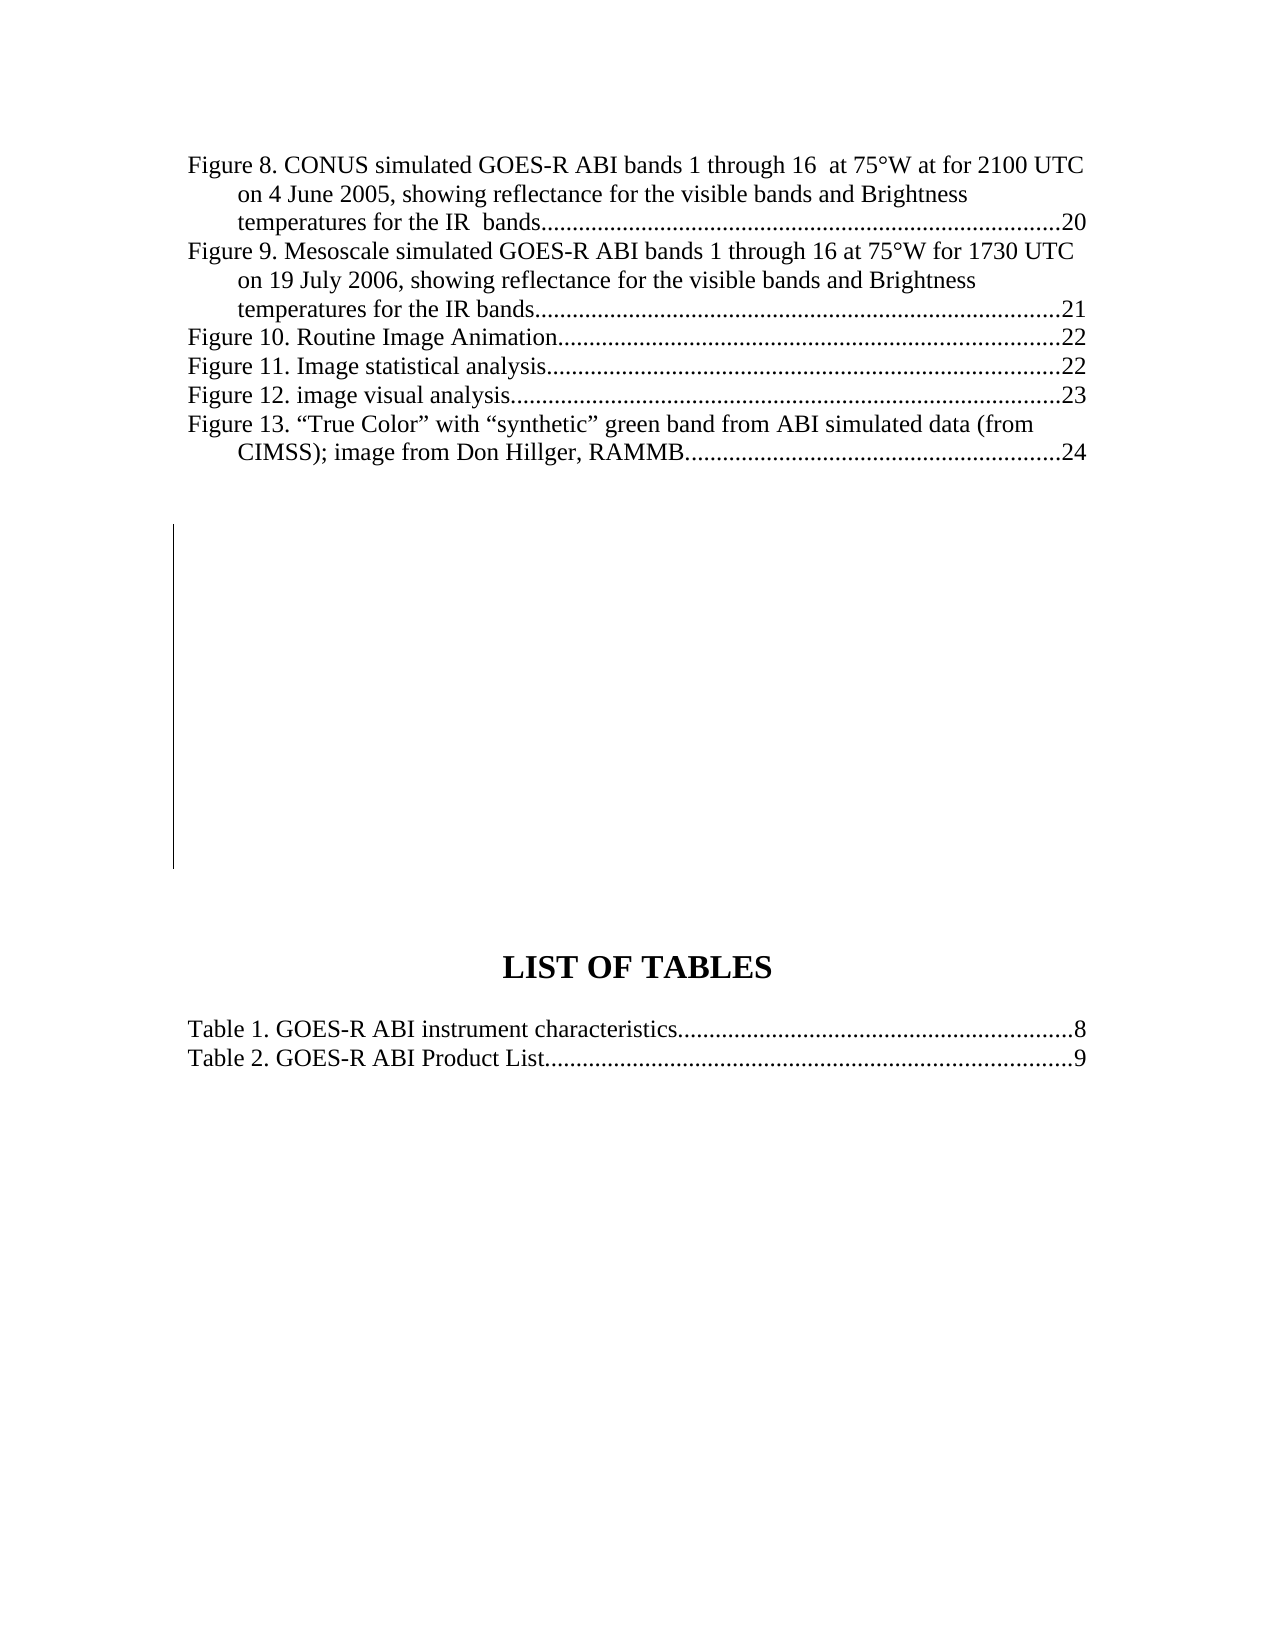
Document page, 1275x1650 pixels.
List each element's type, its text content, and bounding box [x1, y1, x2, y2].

subtitle LIST OF TABLES [187, 947, 1087, 986]
text Table 2. GOES-R ABI Product List. 9 [187, 1043, 1087, 1072]
text Figure 8. CONUS simulated GOES-R ABI bands 1 through 16 at 75°W at for 2100 UTC on 4 June 2005, showing reflectance for the visible bands and Brightness temperatures for the IR bands. 20 [187, 150, 1087, 236]
text Table 1. GOES-R ABI instrument characteristics. 8 [187, 1014, 1087, 1043]
text Figure 12. image visual analysis. 23 [187, 380, 1087, 409]
text Figure 11. Image statistical analysis. 22 [187, 351, 1087, 380]
text Figure 9. Mesoscale simulated GOES-R ABI bands 1 through 16 at 75°W for 1730 UTC on 19 July 2006, showing reflectance for the visible bands and Brightness temperatures for the IR bands. 21 [187, 236, 1087, 322]
text Figure 10. Routine Image Animation. 22 [187, 322, 1087, 351]
text Figure 13. “True Color” with “synthetic” green band from ABI simulated data (from CIMSS); image from Don Hillger, RAMMB. 24 [187, 409, 1087, 466]
